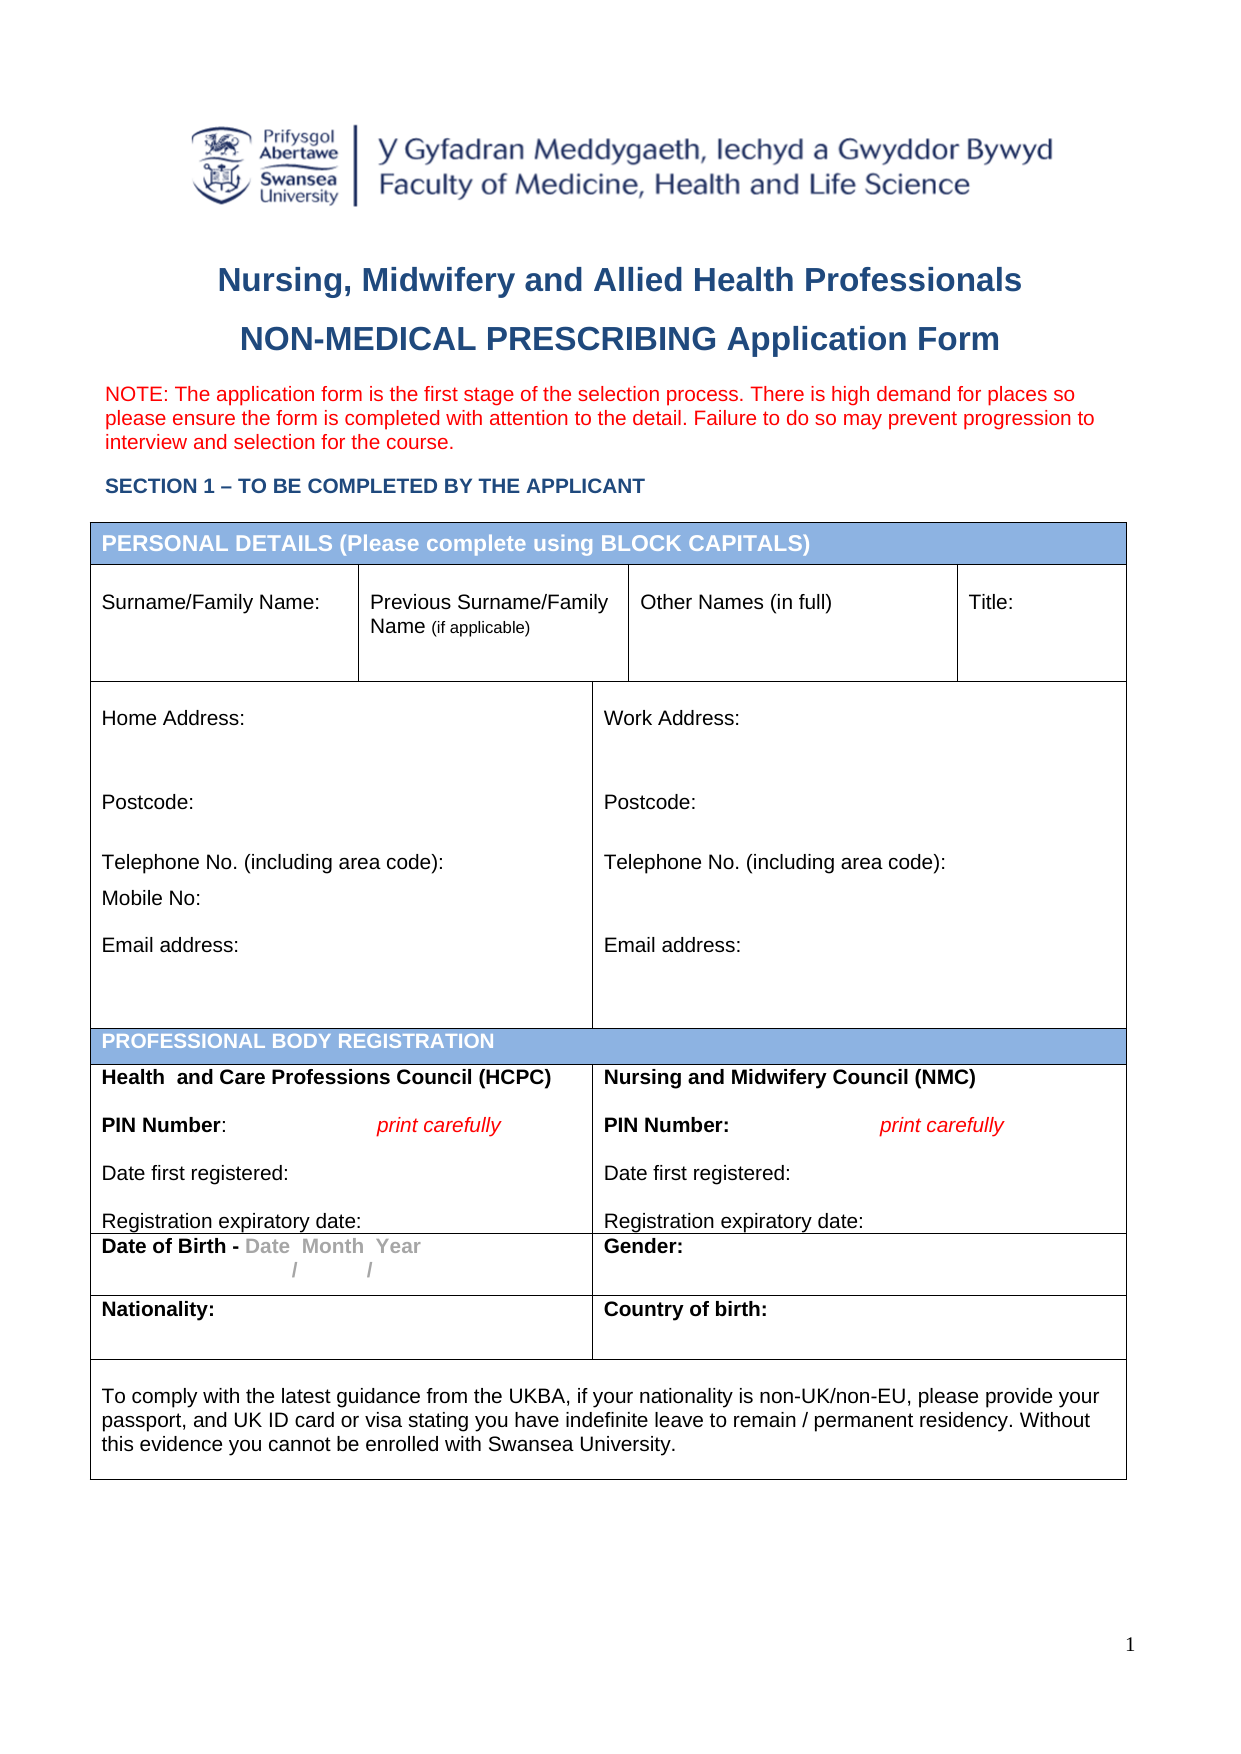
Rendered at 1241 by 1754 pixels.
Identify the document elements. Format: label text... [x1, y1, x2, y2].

table_cell Previous Surname/Family Name (if applicable) [359, 565, 628, 681]
table_cell Home Address: Postcode: Telephone No. (including area code): Mobile No: Email address: [91, 682, 592, 1028]
subtitle SECTION 1 – TO BE COMPLETED BY THE APPLICANT [105, 474, 1135, 498]
table_cell Health and Care Professions Council (HCPC) PIN Number: print carefully Date first registered: Registration expiratory date: [91, 1065, 592, 1232]
subtitle NON-MEDICAL PRESCRIBING Application Form [105, 319, 1135, 358]
table_cell Work Address: Postcode: Telephone No. (including area code): Email address: [593, 682, 1126, 1028]
table_cell PROFESSIONAL BODY REGISTRATION [91, 1029, 1126, 1064]
table_cell Title: [958, 565, 1126, 681]
table_cell To comply with the latest guidance from the UKBA, if your nationality is non-UK/non-EU, please provide your passport, and UK ID card or visa stating you have indefinite leave to remain / permanent residency. Without this evidence you cannot be enrolled with Swansea University. [91, 1360, 1126, 1479]
table_cell Date of Birth - Date Month Year / / [91, 1234, 592, 1295]
table_cell Surname/Family Name: [91, 565, 358, 681]
table_header PERSONAL DETAILS (Please complete using BLOCK CAPITALS) [91, 523, 1126, 564]
table_cell Nationality: [91, 1296, 592, 1358]
subtitle Nursing, Midwifery and Allied Health Professionals [105, 260, 1135, 298]
table_cell Gender: [593, 1234, 1126, 1295]
picture [163, 105, 1077, 239]
table_cell Other Names (in full) [629, 565, 957, 681]
table_cell Nursing and Midwifery Council (NMC) PIN Number: print carefully Date first registered: Registration expiratory date: [593, 1065, 1126, 1232]
text NOTE: The application form is the first stage of the selection process. There is high demand for places so please ensure the form is completed with attention to the detail. Failure to do so may prevent progression to interview and selection for the course. [105, 382, 1135, 453]
table_cell Country of birth: [593, 1296, 1126, 1358]
